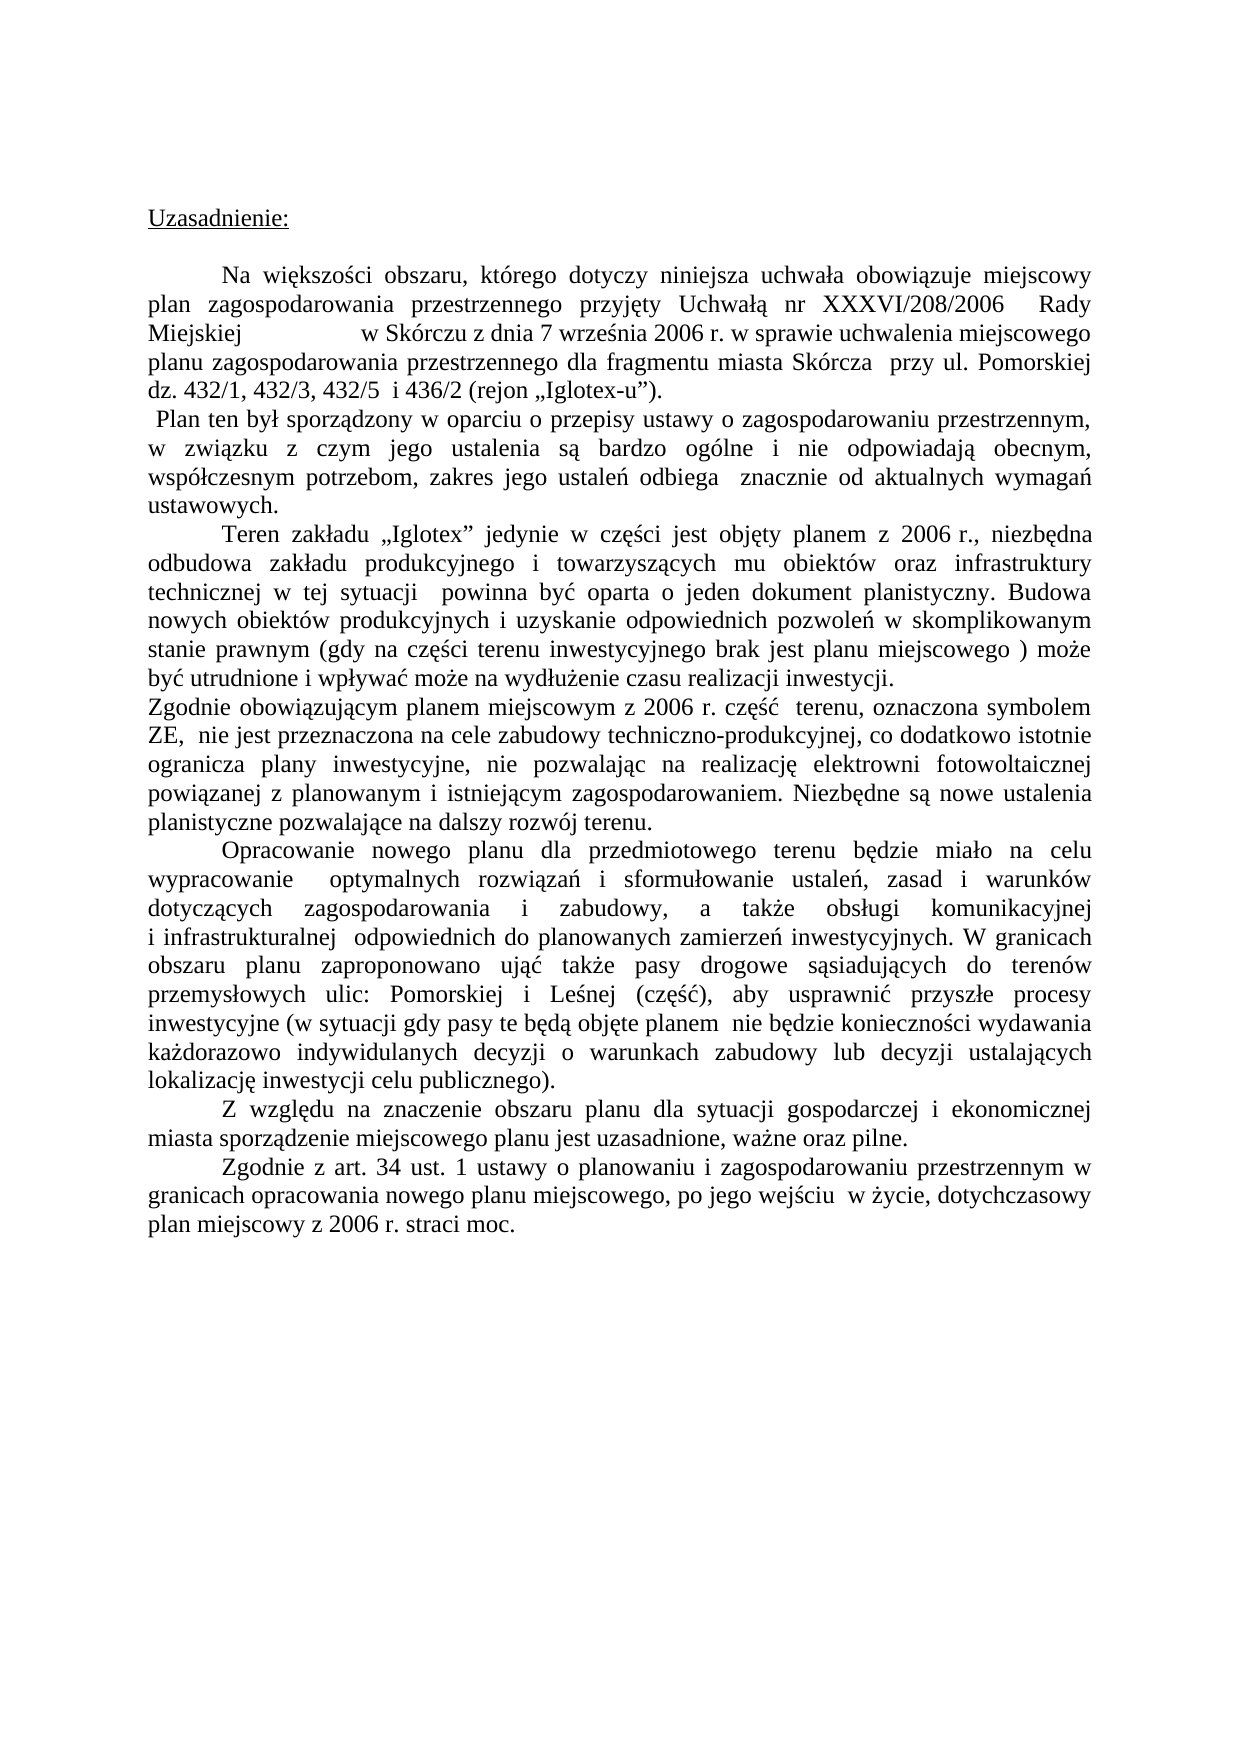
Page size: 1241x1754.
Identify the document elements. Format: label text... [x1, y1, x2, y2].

text Zgodnie z art. 34 ust. 1 ustawy o planowaniu i zagospodarowaniu przestrzennym w granicach opracowania nowego planu miejscowego, po jego wejściu w życie, dotychczasowy plan miejscowy z 2006 r. straci moc. [148, 1152, 1092, 1238]
text Teren zakładu „Iglotex” jedynie w części jest objęty planem z 2006 r., niezbędna odbudowa zakładu produkcyjnego i towarzyszących mu obiektów oraz infrastruktury technicznej w tej sytuacji powinna być oparta o jeden dokument planistyczny. Budowa nowych obiektów produkcyjnych i uzyskanie odpowiednich pozwoleń w skomplikowanym stanie prawnym (gdy na części terenu inwestycyjnego brak jest planu miejscowego ) może być utrudnione i wpływać może na wydłużenie czasu realizacji inwestycji. [148, 519, 1092, 692]
text Uzasadnienie: [148, 203, 1092, 232]
text Plan ten był sporządzony w oparciu o przepisy ustawy o zagospodarowaniu przestrzennym, w związku z czym jego ustalenia są bardzo ogólne i nie odpowiadają obecnym, współczesnym potrzebom, zakres jego ustaleń odbiega znacznie od aktualnych wymagań ustawowych. [148, 404, 1092, 519]
text Na większości obszaru, którego dotyczy niniejsza uchwała obowiązuje miejscowy plan zagospodarowania przestrzennego przyjęty Uchwałą nr XXXVI/208/2006 Rady Miejskiej w Skórczu z dnia 7 września 2006 r. w sprawie uchwalenia miejscowego planu zagospodarowania przestrzennego dla fragmentu miasta Skórcza przy ul. Pomorskiej dz. 432/1, 432/3, 432/5 i 436/2 (rejon „Iglotex-u”). [148, 260, 1092, 404]
text Zgodnie obowiązującym planem miejscowym z 2006 r. część terenu, oznaczona symbolem ZE, nie jest przeznaczona na cele zabudowy techniczno-produkcyjnej, co dodatkowo istotnie ogranicza plany inwestycyjne, nie pozwalając na realizację elektrowni fotowoltaicznej powiązanej z planowanym i istniejącym zagospodarowaniem. Niezbędne są nowe ustalenia planistyczne pozwalające na dalszy rozwój terenu. [148, 692, 1092, 835]
text Z względu na znaczenie obszaru planu dla sytuacji gospodarczej i ekonomicznej miasta sporządzenie miejscowego planu jest uzasadnione, ważne oraz pilne. [148, 1094, 1092, 1152]
text Opracowanie nowego planu dla przedmiotowego terenu będzie miało na celu wypracowanie optymalnych rozwiązań i sformułowanie ustaleń, zasad i warunków dotyczących zagospodarowania i zabudowy, a także obsługi komunikacyjnej i infrastrukturalnej odpowiednich do planowanych zamierzeń inwestycyjnych. W granicach obszaru planu zaproponowano ująć także pasy drogowe sąsiadujących do terenów przemysłowych ulic: Pomorskiej i Leśnej (część), aby usprawnić przyszłe procesy inwestycyjne (w sytuacji gdy pasy te będą objęte planem nie będzie konieczności wydawania każdorazowo indywidulanych decyzji o warunkach zabudowy lub decyzji ustalających lokalizację inwestycji celu publicznego). [148, 835, 1092, 1094]
